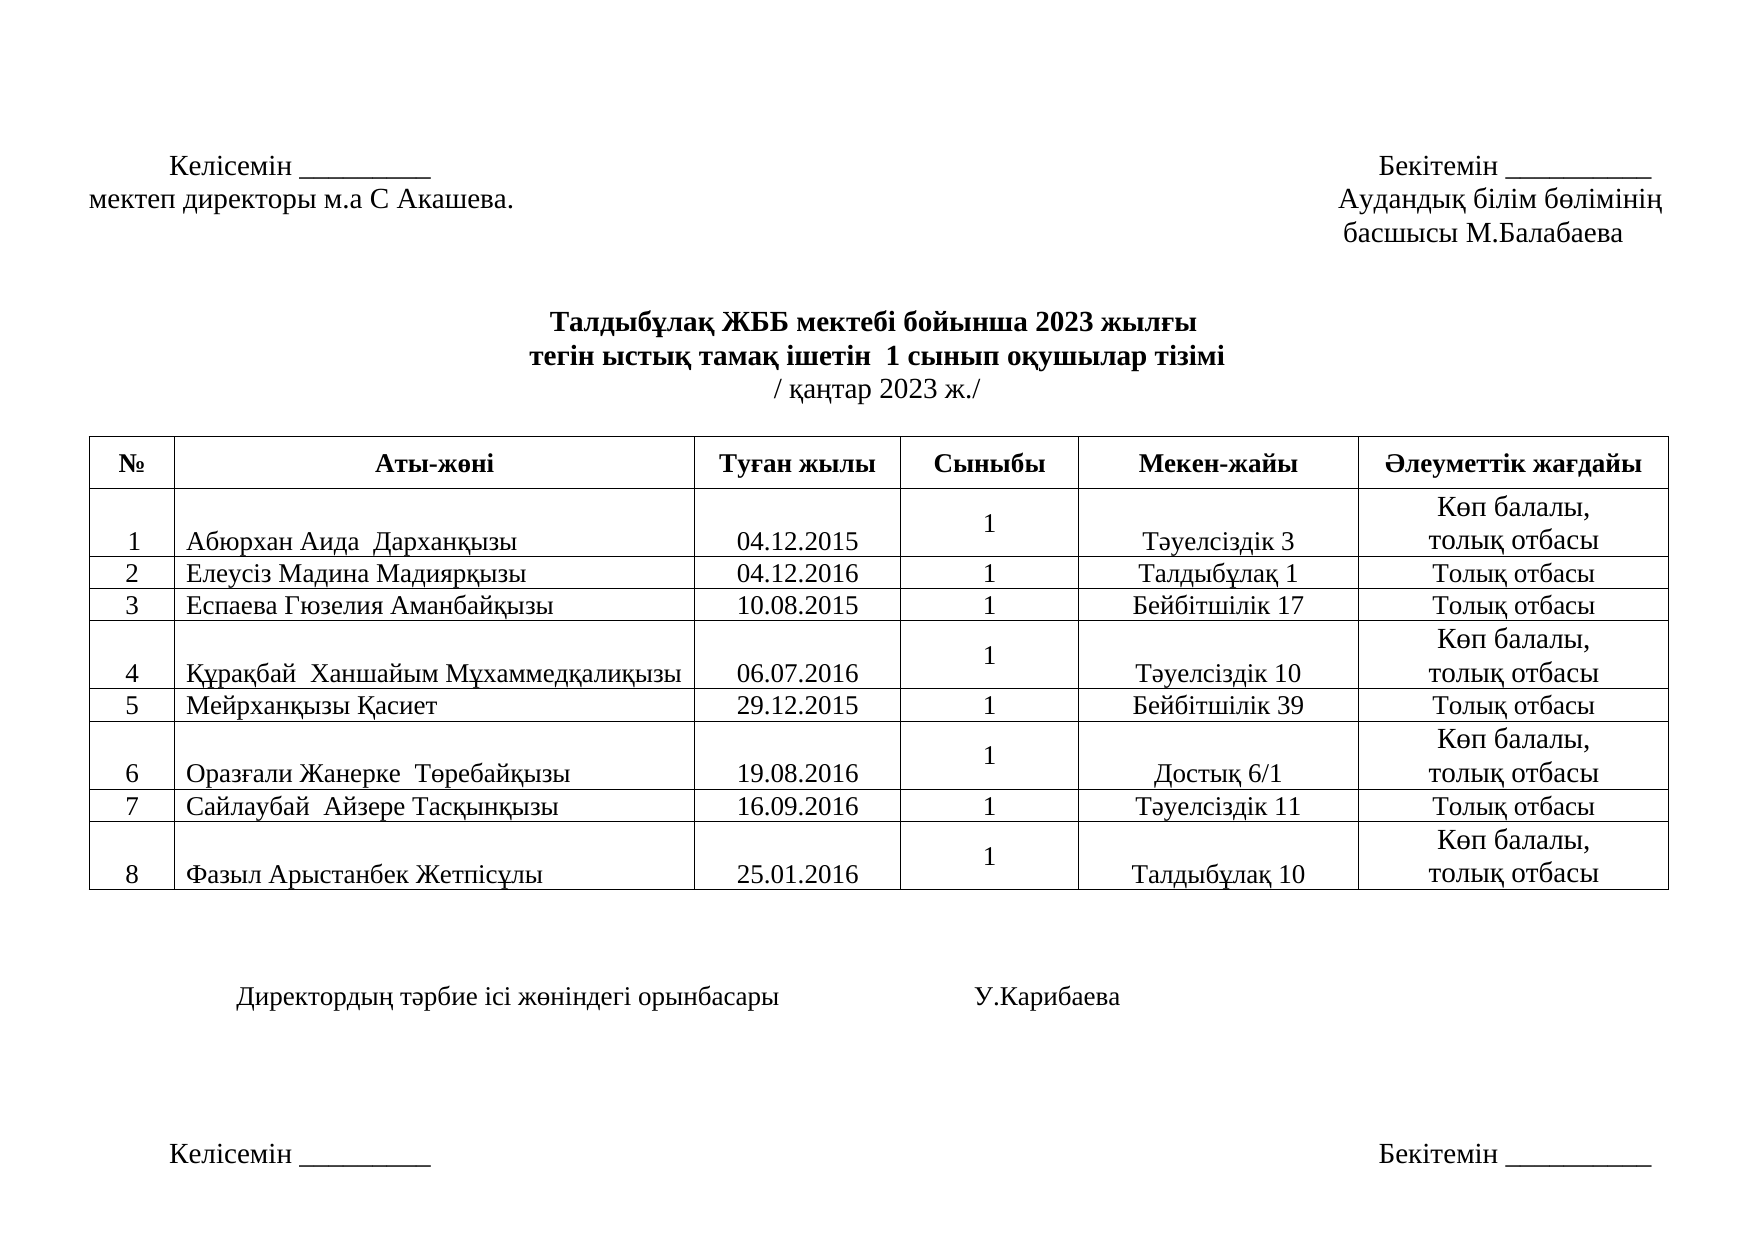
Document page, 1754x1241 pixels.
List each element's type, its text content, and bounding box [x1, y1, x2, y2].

text Келісемін _________ Бекітемін __________ [89, 1136, 1665, 1169]
text Директордың тәрбие ісі жөніндегі орынбасары У.Карибаева [162, 980, 1665, 1011]
table_cell Тәуелсіздік 10 [1079, 621, 1358, 688]
table_cell 5 [90, 689, 174, 721]
table_cell 8 [90, 822, 174, 889]
table_header Сыныбы [901, 437, 1078, 488]
table_cell Достық 6/1 [1079, 722, 1358, 789]
table_cell Көп балалы, толық отбасы [1359, 489, 1668, 556]
table_cell Толық отбасы [1359, 689, 1668, 721]
table_cell Еспаева Гюзелия Аманбайқызы [175, 589, 694, 620]
table_cell Толық отбасы [1359, 557, 1668, 588]
table_cell Бейбітшілік 17 [1079, 589, 1358, 620]
table_header Мекен-жайы [1079, 437, 1358, 488]
table_cell 6 [90, 722, 174, 789]
table_cell 16.09.2016 [695, 790, 900, 821]
table_cell 1 [901, 589, 1078, 620]
table_cell 1 [901, 822, 1078, 889]
table_cell Талдыбұлақ 1 [1079, 557, 1358, 588]
table_cell Тәуелсіздік 3 [1079, 489, 1358, 556]
table_header Аты-жөні [175, 437, 694, 488]
table_cell 10.08.2015 [695, 589, 900, 620]
table_cell 04.12.2015 [695, 489, 900, 556]
text мектеп директоры м.а С Акашева. Аудандық білім бөлімінің [89, 181, 1665, 215]
table_cell Талдыбұлақ 10 [1079, 822, 1358, 889]
table_cell 29.12.2015 [695, 689, 900, 721]
table_cell 2 [90, 557, 174, 588]
text Талдыбұлақ ЖББ мектебі бойынша 2023 жылғы тегін ыстық тамақ ішетін 1 сынып оқушылар тізімі / қаңтар 2023 ж./ [89, 304, 1665, 405]
table_cell 1 [90, 489, 174, 556]
table_cell Елеусіз Мадина Мадиярқызы [175, 557, 694, 588]
table_cell 4 [90, 621, 174, 688]
table_cell 04.12.2016 [695, 557, 900, 588]
table_cell Тәуелсіздік 11 [1079, 790, 1358, 821]
table_cell 19.08.2016 [695, 722, 900, 789]
table_cell 1 [901, 790, 1078, 821]
table_cell Көп балалы, толық отбасы [1359, 722, 1668, 789]
table_cell Толық отбасы [1359, 790, 1668, 821]
table_header Әлеуметтік жағдайы [1359, 437, 1668, 488]
table_cell 1 [901, 557, 1078, 588]
table_cell 7 [90, 790, 174, 821]
table_cell Толық отбасы [1359, 589, 1668, 620]
table_cell 3 [90, 589, 174, 620]
table_cell 1 [901, 621, 1078, 688]
table_cell 1 [901, 489, 1078, 556]
table_header Туған жылы [695, 437, 900, 488]
table_cell Бейбітшілік 39 [1079, 689, 1358, 721]
table_cell Сайлаубай Айзере Тасқынқызы [175, 790, 694, 821]
table_cell Фазыл Арыстанбек Жетпісұлы [175, 822, 694, 889]
table_header № [90, 437, 174, 488]
table_cell Көп балалы, толық отбасы [1359, 822, 1668, 889]
table_cell 1 [901, 689, 1078, 721]
text басшысы М.Балабаева [89, 215, 1665, 248]
table_cell Мейрханқызы Қасиет [175, 689, 694, 721]
table_cell 1 [901, 722, 1078, 789]
table_cell Құрақбай Ханшайым Мұхаммедқалиқызы [175, 621, 694, 688]
table_cell Оразғали Жанерке Төребайқызы [175, 722, 694, 789]
text Келісемін _________ Бекітемін __________ [89, 148, 1665, 181]
table_cell Абюрхан Аида Дарханқызы [175, 489, 694, 556]
table_cell 06.07.2016 [695, 621, 900, 688]
table_cell 25.01.2016 [695, 822, 900, 889]
table_cell Көп балалы, толық отбасы [1359, 621, 1668, 688]
